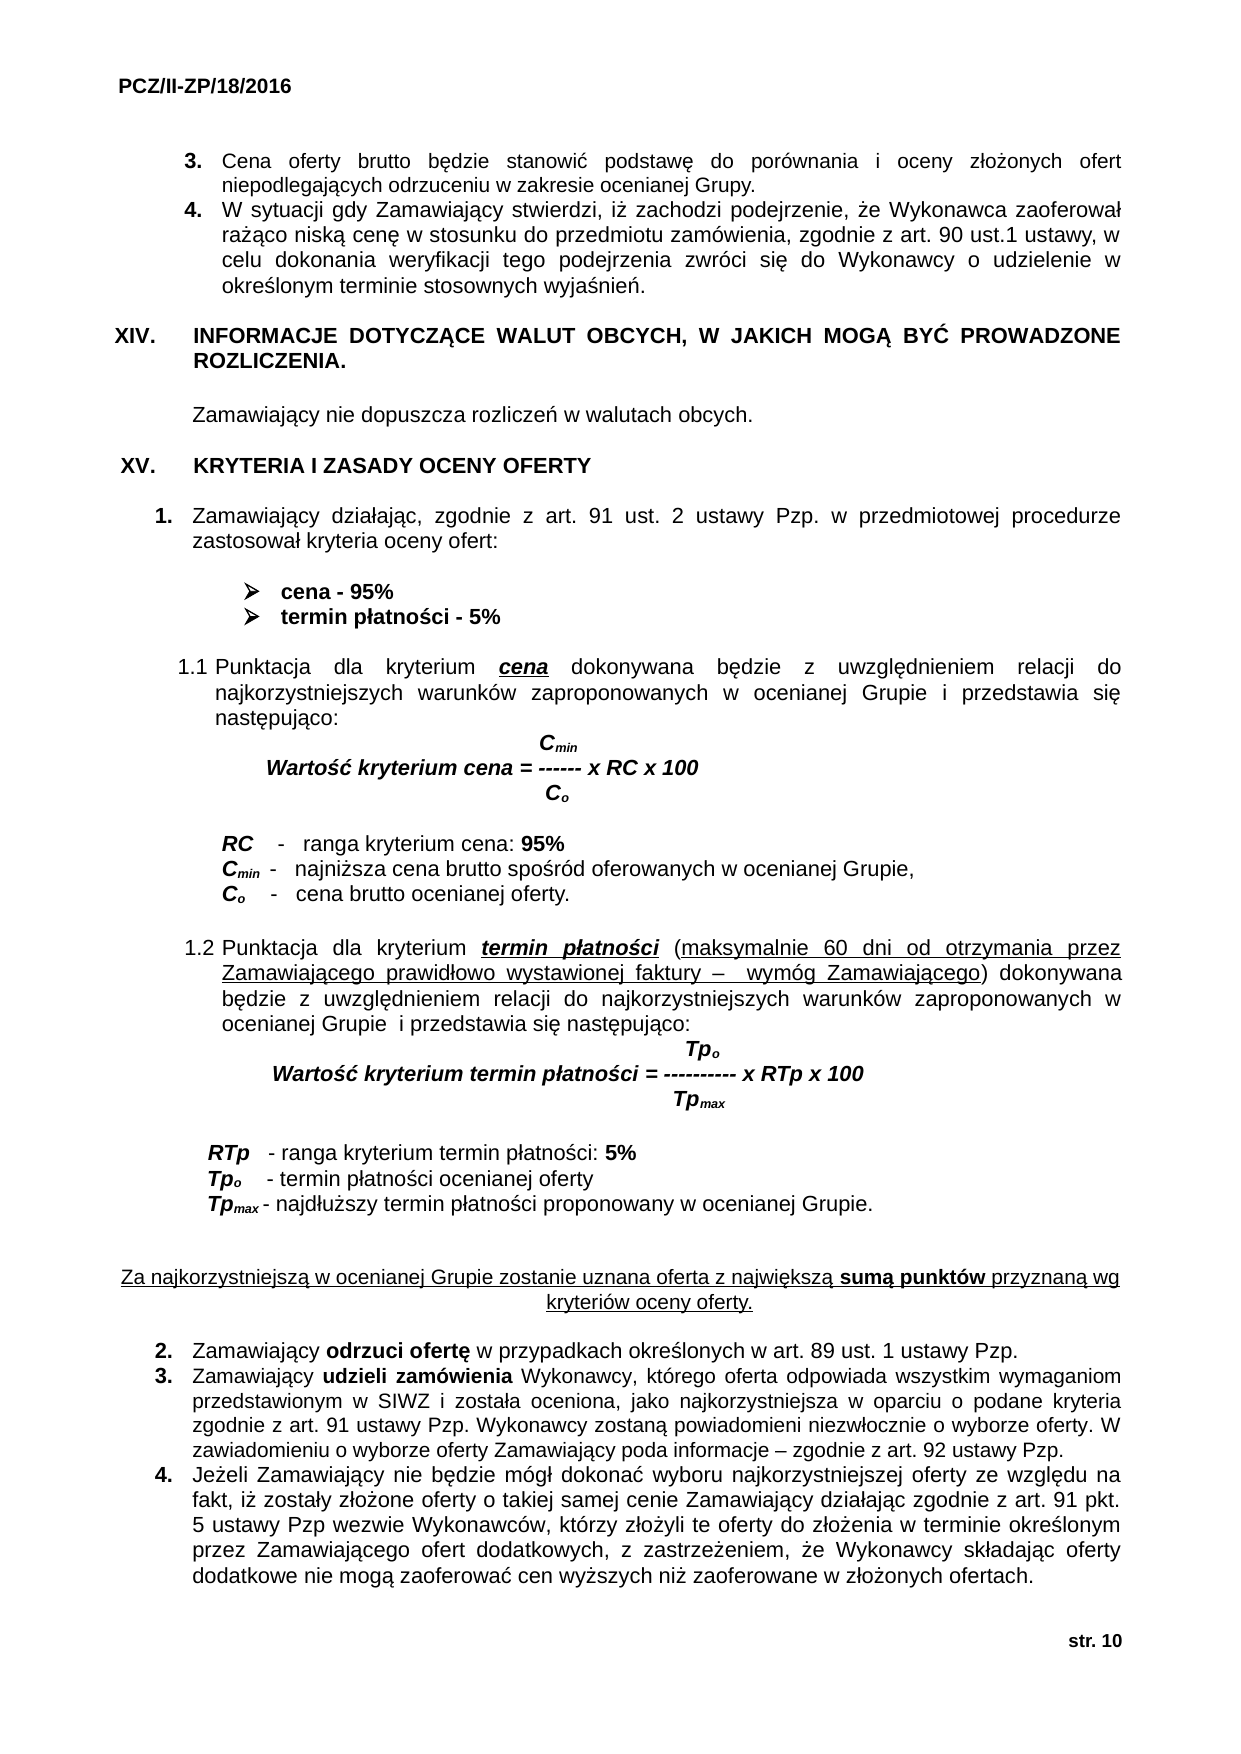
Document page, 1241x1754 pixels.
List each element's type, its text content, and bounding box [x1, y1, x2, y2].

list cena - 95% [243, 578, 1122, 604]
text RC - ranga kryterium cena: 95% [222, 831, 1122, 856]
text Co [236, 780, 1122, 805]
list Zamawiający działając, zgodnie z art. 91 ust. 2 ustawy Pzp. w przedmiotowej procedurze zastosował kryteria oceny ofert: [154, 503, 1122, 553]
list Punktacja dla kryterium termin płatności (maksymalnie 60 dni od otrzymania przez Zamawiającego prawidłowo wystawionej faktury – wymóg Zamawiającego) dokonywana będzie z uwzględnieniem relacji do najkorzystniejszych warunków zaproponowanych w ocenianej Grupie i przedstawia się następująco: [184, 935, 1122, 1036]
text Cmin - najniższa cena brutto spośród oferowanych w ocenianej Grupie, [222, 856, 1122, 881]
text Tpo [236, 1036, 1122, 1061]
list KRYTERIA I ZASADY OCENY OFERTY [156, 452, 1122, 478]
list Zamawiający odrzuci ofertę w przypadkach określonych w art. 89 ust. 1 ustawy Pzp. [154, 1338, 1122, 1363]
text Cmin [236, 730, 1122, 755]
text Tpo - termin płatności ocenianej oferty [207, 1165, 1122, 1191]
text Co - cena brutto ocenianej oferty. [222, 881, 1122, 906]
text Wartość kryterium cena = ------ x RC x 100 [236, 755, 1122, 780]
list Punktacja dla kryterium cena dokonywana będzie z uwzględnieniem relacji do najkorzystniejszych warunków zaproponowanych w ocenianej Grupie i przedstawia się następująco: [177, 654, 1122, 730]
text Wartość kryterium termin płatności = ---------- x RTp x 100 [236, 1061, 1122, 1086]
text Tpmax [236, 1086, 1122, 1111]
text Tpmax - najdłuższy termin płatności proponowany w ocenianej Grupie. [207, 1191, 1122, 1216]
list Zamawiający udzieli zamówienia Wykonawcy, którego oferta odpowiada wszystkim wymaganiom przedstawionym w SIWZ i została oceniona, jako najkorzystniejsza w oparciu o podane kryteria zgodnie z art. 91 ustawy Pzp. Wykonawcy zostaną powiadomieni niezwłocznie o wyborze oferty. W zawiadomieniu o wyborze oferty Zamawiający poda informacje – zgodnie z art. 92 ustawy Pzp. [154, 1363, 1122, 1462]
text Za najkorzystniejszą w ocenianej Grupie zostanie uznana oferta z największą sumą punktów przyznaną wg kryteriów oceny oferty. [118, 1265, 1122, 1314]
list Cena oferty brutto będzie stanowić podstawę do porównania i oceny złożonych ofert niepodlegających odrzuceniu w zakresie ocenianej Grupy. [184, 148, 1122, 197]
list Jeżeli Zamawiający nie będzie mógł dokonać wyboru najkorzystniejszej oferty ze względu na fakt, iż zostały złożone oferty o takiej samej cenie Zamawiający działając zgodnie z art. 91 pkt. 5 ustawy Pzp wezwie Wykonawców, którzy złożyli te oferty do złożenia w terminie określonym przez Zamawiającego ofert dodatkowych, z zastrzeżeniem, że Wykonawcy składając oferty dodatkowe nie mogą zaoferować cen wyższych niż zaoferowane w złożonych ofertach. [154, 1462, 1122, 1588]
list termin płatności - 5% [243, 604, 1122, 629]
list W sytuacji gdy Zamawiający stwierdzi, iż zachodzi podejrzenie, że Wykonawca zaoferował rażąco niską cenę w stosunku do przedmiotu zamówienia, zgodnie z art. 90 ust.1 ustawy, w celu dokonania weryfikacji tego podejrzenia zwróci się do Wykonawcy o udzielenie w określonym terminie stosownych wyjaśnień. [184, 197, 1122, 298]
text RTp - ranga kryterium termin płatności: 5% [177, 1140, 1122, 1165]
list INFORMACJE DOTYCZĄCE WALUT OBCYCH, W JAKICH MOGĄ BYĆ PROWADZONE ROZLICZENIA. [156, 323, 1122, 373]
text Zamawiający nie dopuszcza rozliczeń w walutach obcych. [192, 402, 1122, 427]
